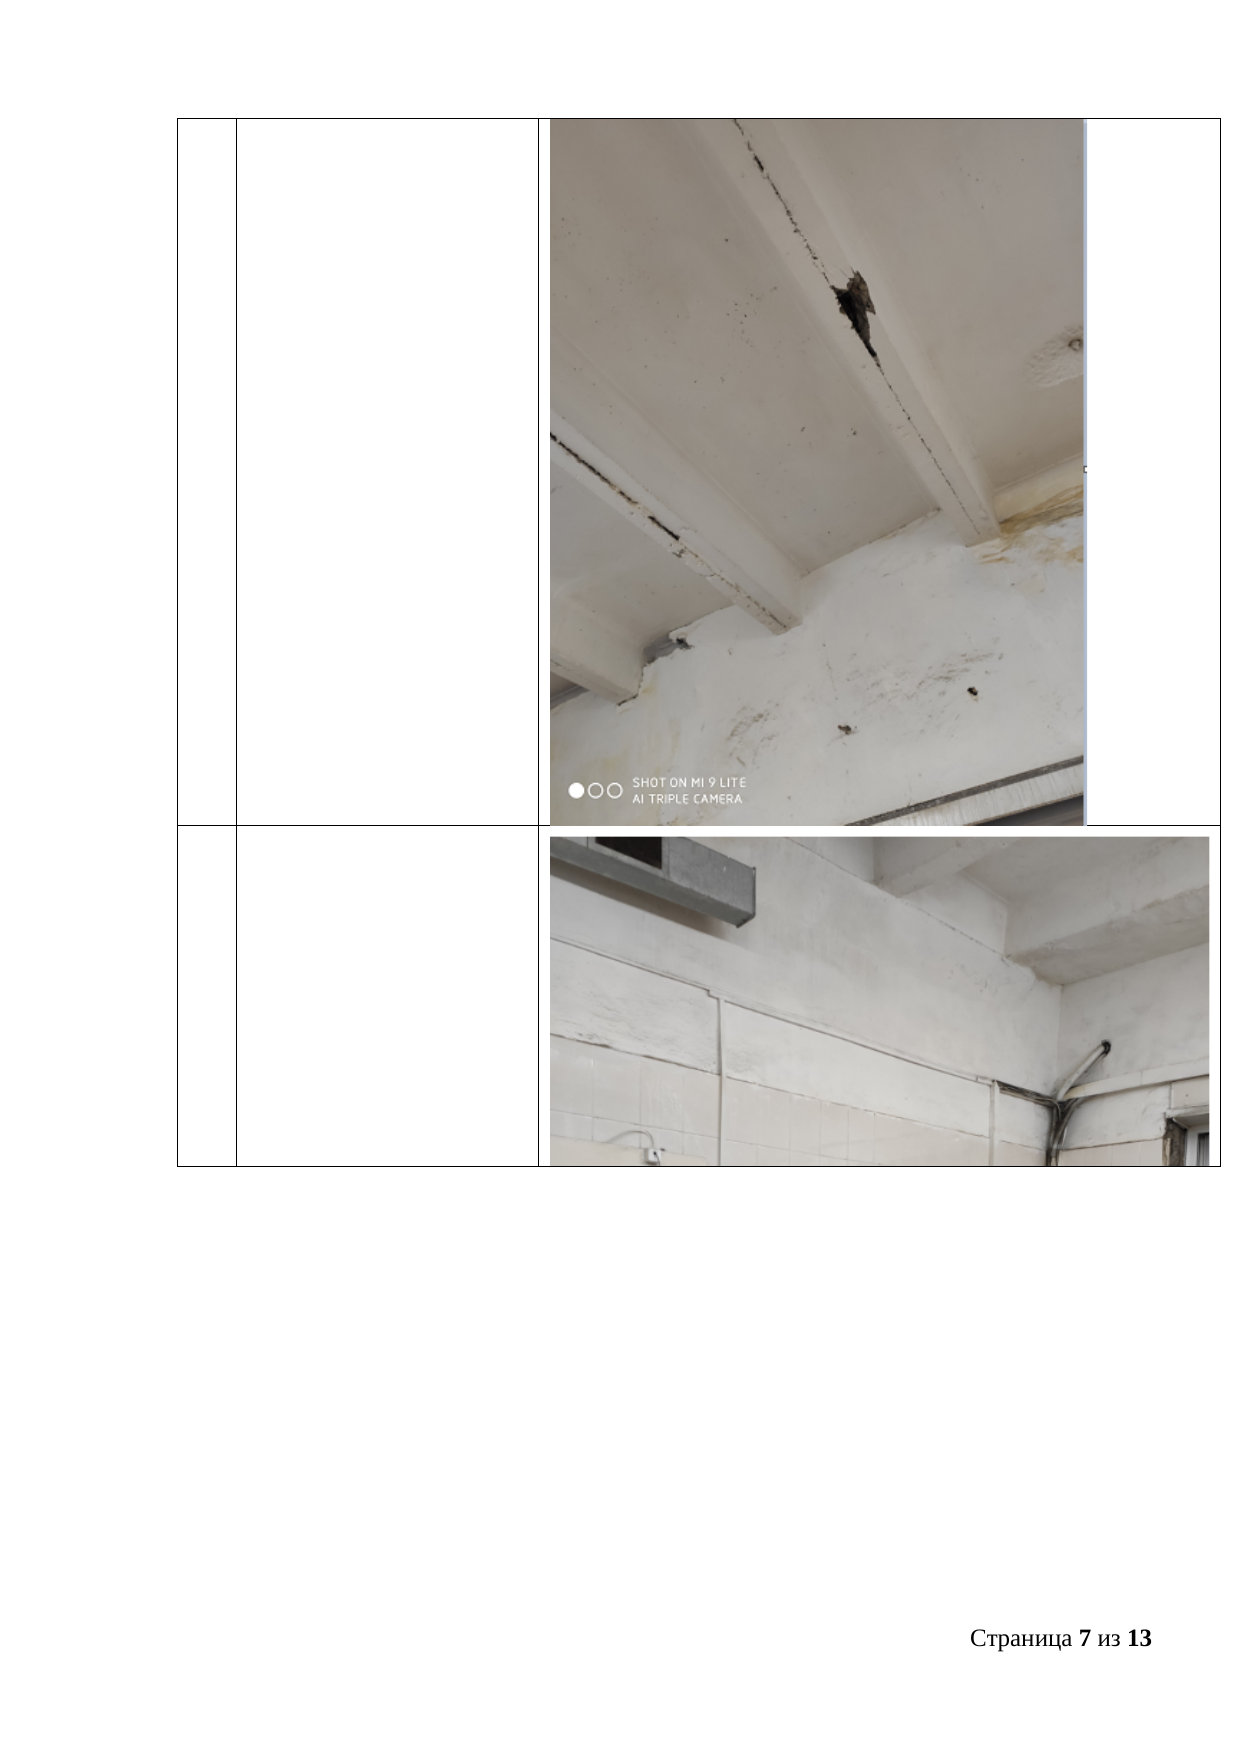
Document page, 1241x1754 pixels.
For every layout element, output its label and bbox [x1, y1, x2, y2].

table_cell [237, 119, 538, 825]
table_cell [1210, 826, 1220, 1166]
table_cell [178, 826, 236, 1166]
table_cell [178, 119, 236, 825]
picture [550, 119, 1210, 1166]
table_cell [1088, 119, 1220, 825]
table_cell [539, 119, 550, 825]
table_cell [237, 826, 538, 1166]
table_cell [539, 826, 550, 1166]
